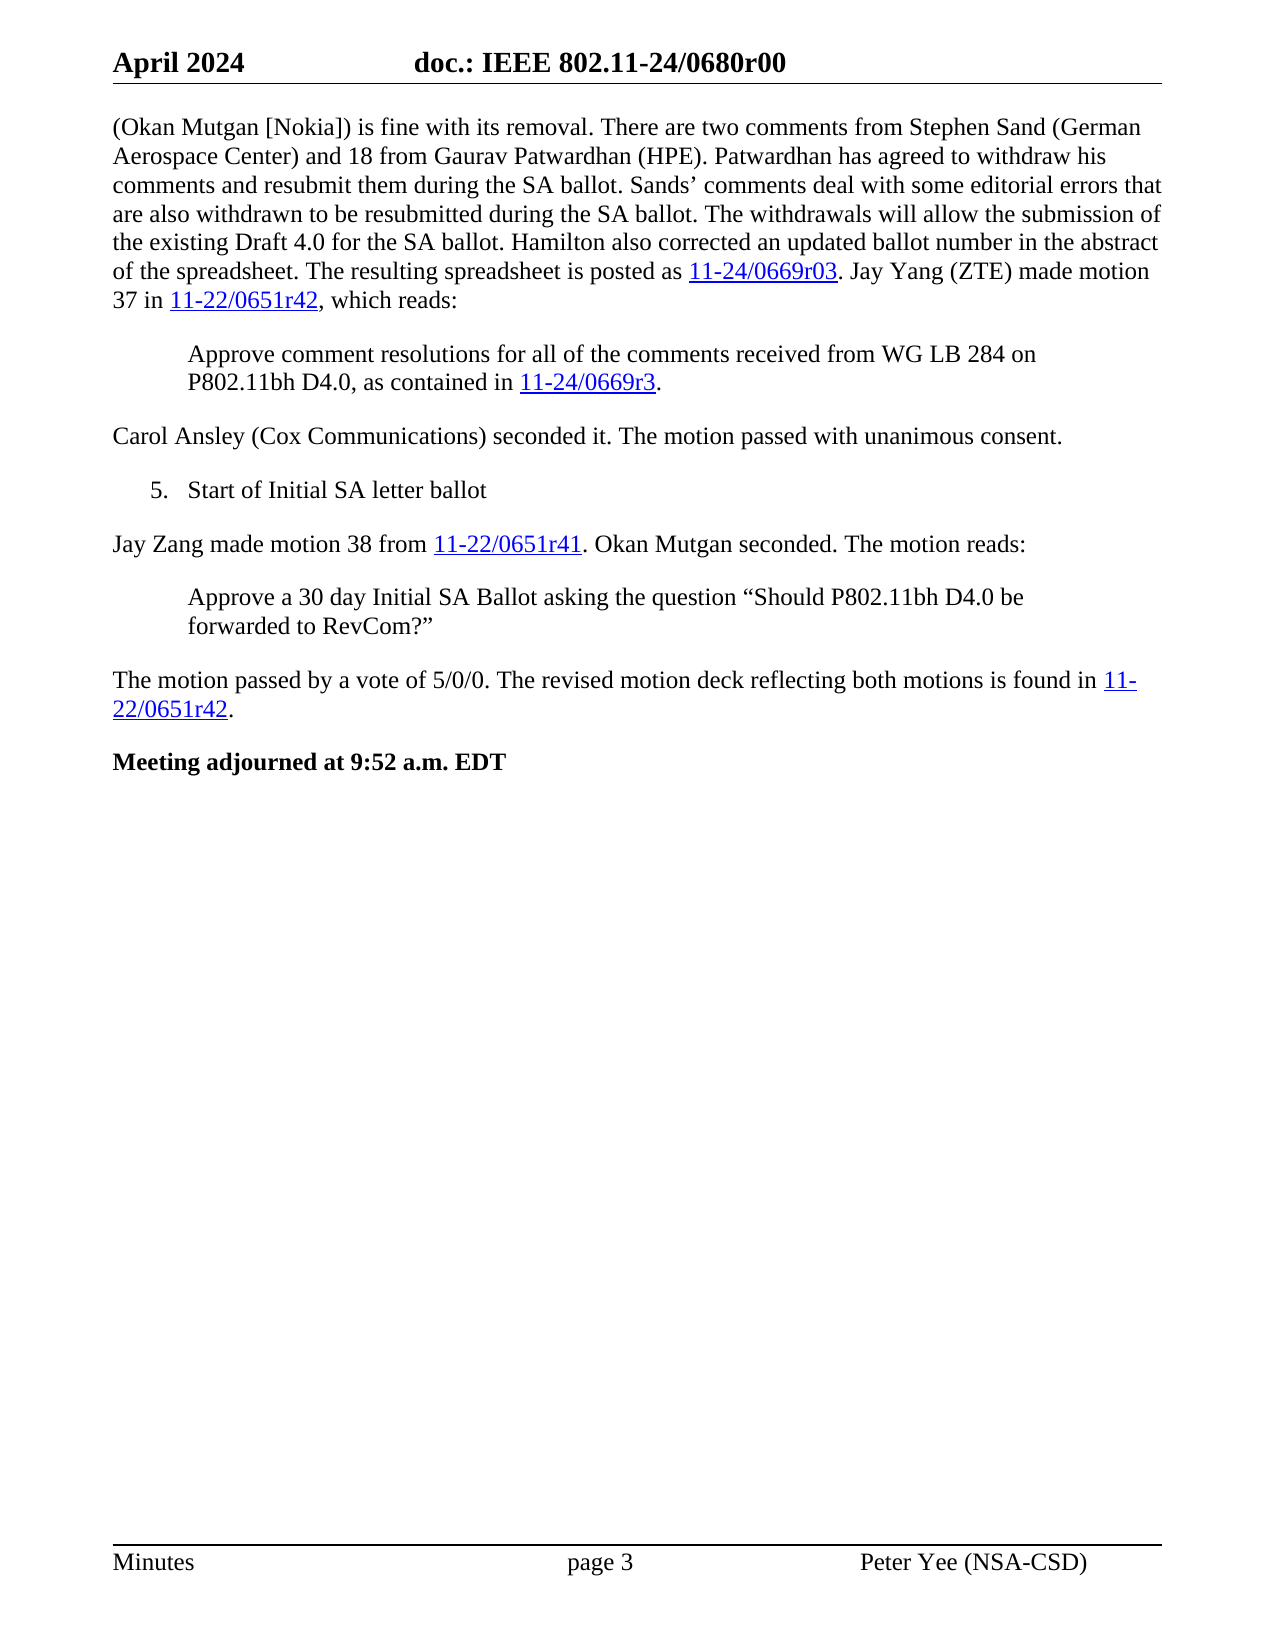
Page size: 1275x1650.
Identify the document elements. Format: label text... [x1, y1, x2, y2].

text Approve a 30 day Initial SA Ballot asking the question “Should P802.11bh D4.0 be forwarded to RevCom?” [187, 582, 1087, 640]
list Start of Initial SA letter ballot [150, 475, 1162, 504]
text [112, 112, 1162, 314]
text The motion passed by a vote of 5/0/0. The revised motion deck reflecting both motions is found in 11-22/0651r42. [112, 665, 1162, 722]
text Carol Ansley (Cox Communications) seconded it. The motion passed with unanimous consent. [112, 421, 1162, 450]
text Meeting adjourned at 9:52 a.m. EDT [112, 747, 1162, 776]
text Jay Zang made motion 38 from 11-22/0651r41. Okan Mutgan seconded. The motion reads: [112, 529, 1162, 557]
text Approve comment resolutions for all of the comments received from WG LB 284 on P802.11bh D4.0, as contained in 11-24/0669r3. [187, 339, 1087, 396]
